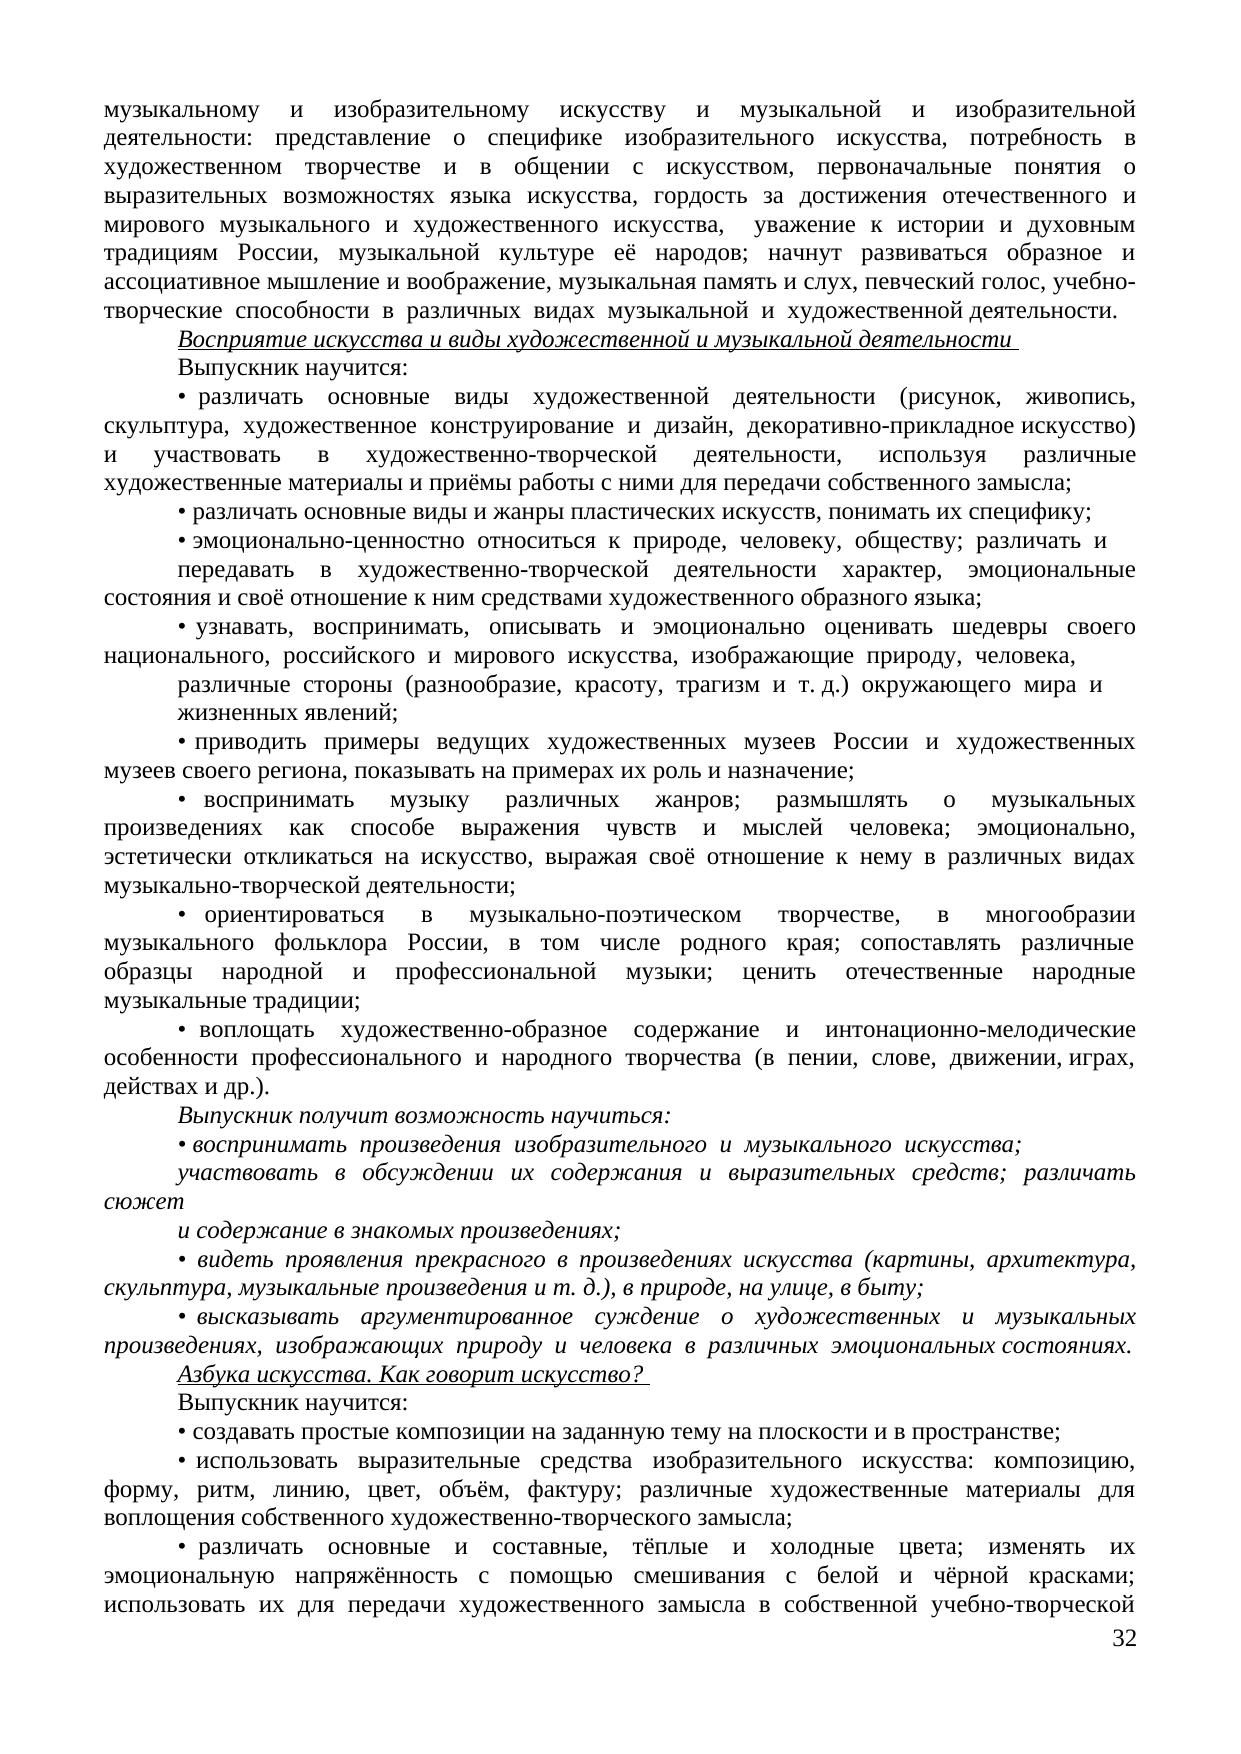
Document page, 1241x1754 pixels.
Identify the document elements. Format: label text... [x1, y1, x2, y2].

text • различать основные виды и жанры пластических искусств, понимать их специфику; [103, 496, 1137, 525]
text различные стороны (разнообразие, красоту, трагизм и т. д.) окружающего мира и [103, 669, 1137, 697]
text • различать основные виды художественной деятельности (рисунок, живопись, скульптура, художественное конструирование и дизайн, декоративно-прикладное искусство) и участвовать в художественно-творческой деятельности, используя различные художественные материалы и приёмы работы с ними для передачи собственного замысла; [103, 381, 1137, 496]
text передавать в художественно-творческой деятельности характер, эмоциональные состояния и своё отношение к ним средствами художественного образного языка; [103, 554, 1137, 611]
text и содержание в знакомых произведениях; [103, 1215, 1137, 1244]
text Азбука искусства. Как говорит искусство? [103, 1359, 1137, 1387]
text • высказывать аргументированное суждение о художественных и музыкальных произведениях, изображающих природу и человека в различных эмоциональных состояниях. [103, 1301, 1137, 1359]
text • эмоционально-ценностно относиться к природе, человеку, обществу; различать и [103, 525, 1137, 554]
text Выпускник получит возможность научиться: [103, 1100, 1137, 1129]
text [103, 94, 1137, 324]
text участвовать в обсуждении их содержания и выразительных средств; различать сюжет [103, 1157, 1137, 1215]
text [103, 1531, 1137, 1617]
text • видеть проявления прекрасного в произведениях искусства (картины, архитектура, скульптура, музыкальные произведения и т. д.), в природе, на улице, в быту; [103, 1244, 1137, 1301]
text • приводить примеры ведущих художественных музеев России и художественных музеев своего региона, показывать на примерах их роль и назначение; [103, 726, 1137, 784]
text Выпускник научится: [103, 352, 1137, 381]
text • воплощать художественно-образное содержание и интонационно-мелодические особенности профессионального и народного творчества (в пении, слове, движении, играх, действах и др.). [103, 1014, 1137, 1100]
text • воспринимать произведения изобразительного и музыкального искусства; [103, 1129, 1137, 1157]
text • воспринимать музыку различных жанров; размышлять о музыкальных произведениях как способе выражения чувств и мыслей человека; эмоционально, эстетически откликаться на искусство, выражая своё отношение к нему в различных видах музыкально-творческой деятельности; [103, 784, 1137, 899]
text жизненных явлений; [103, 697, 1137, 726]
text Выпускник научится: [103, 1387, 1137, 1416]
text Восприятие искусства и виды художественной и музыкальной деятельности [103, 324, 1137, 352]
text • узнавать, воспринимать, описывать и эмоционально оценивать шедевры своего национального, российского и мирового искусства, изображающие природу, человека, [103, 611, 1137, 669]
text • создавать простые композиции на заданную тему на плоскости и в пространстве; [103, 1416, 1137, 1445]
text • ориентироваться в музыкально-поэтическом творчестве, в многообразии музыкального фольклора России, в том числе родного края; сопоставлять различные образцы народной и профессиональной музыки; ценить отечественные народные музыкальные традиции; [103, 899, 1137, 1014]
text • использовать выразительные средства изобразительного искусства: композицию, форму, ритм, линию, цвет, объём, фактуру; различные художественные материалы для воплощения собственного художественно-творческого замысла; [103, 1445, 1137, 1531]
